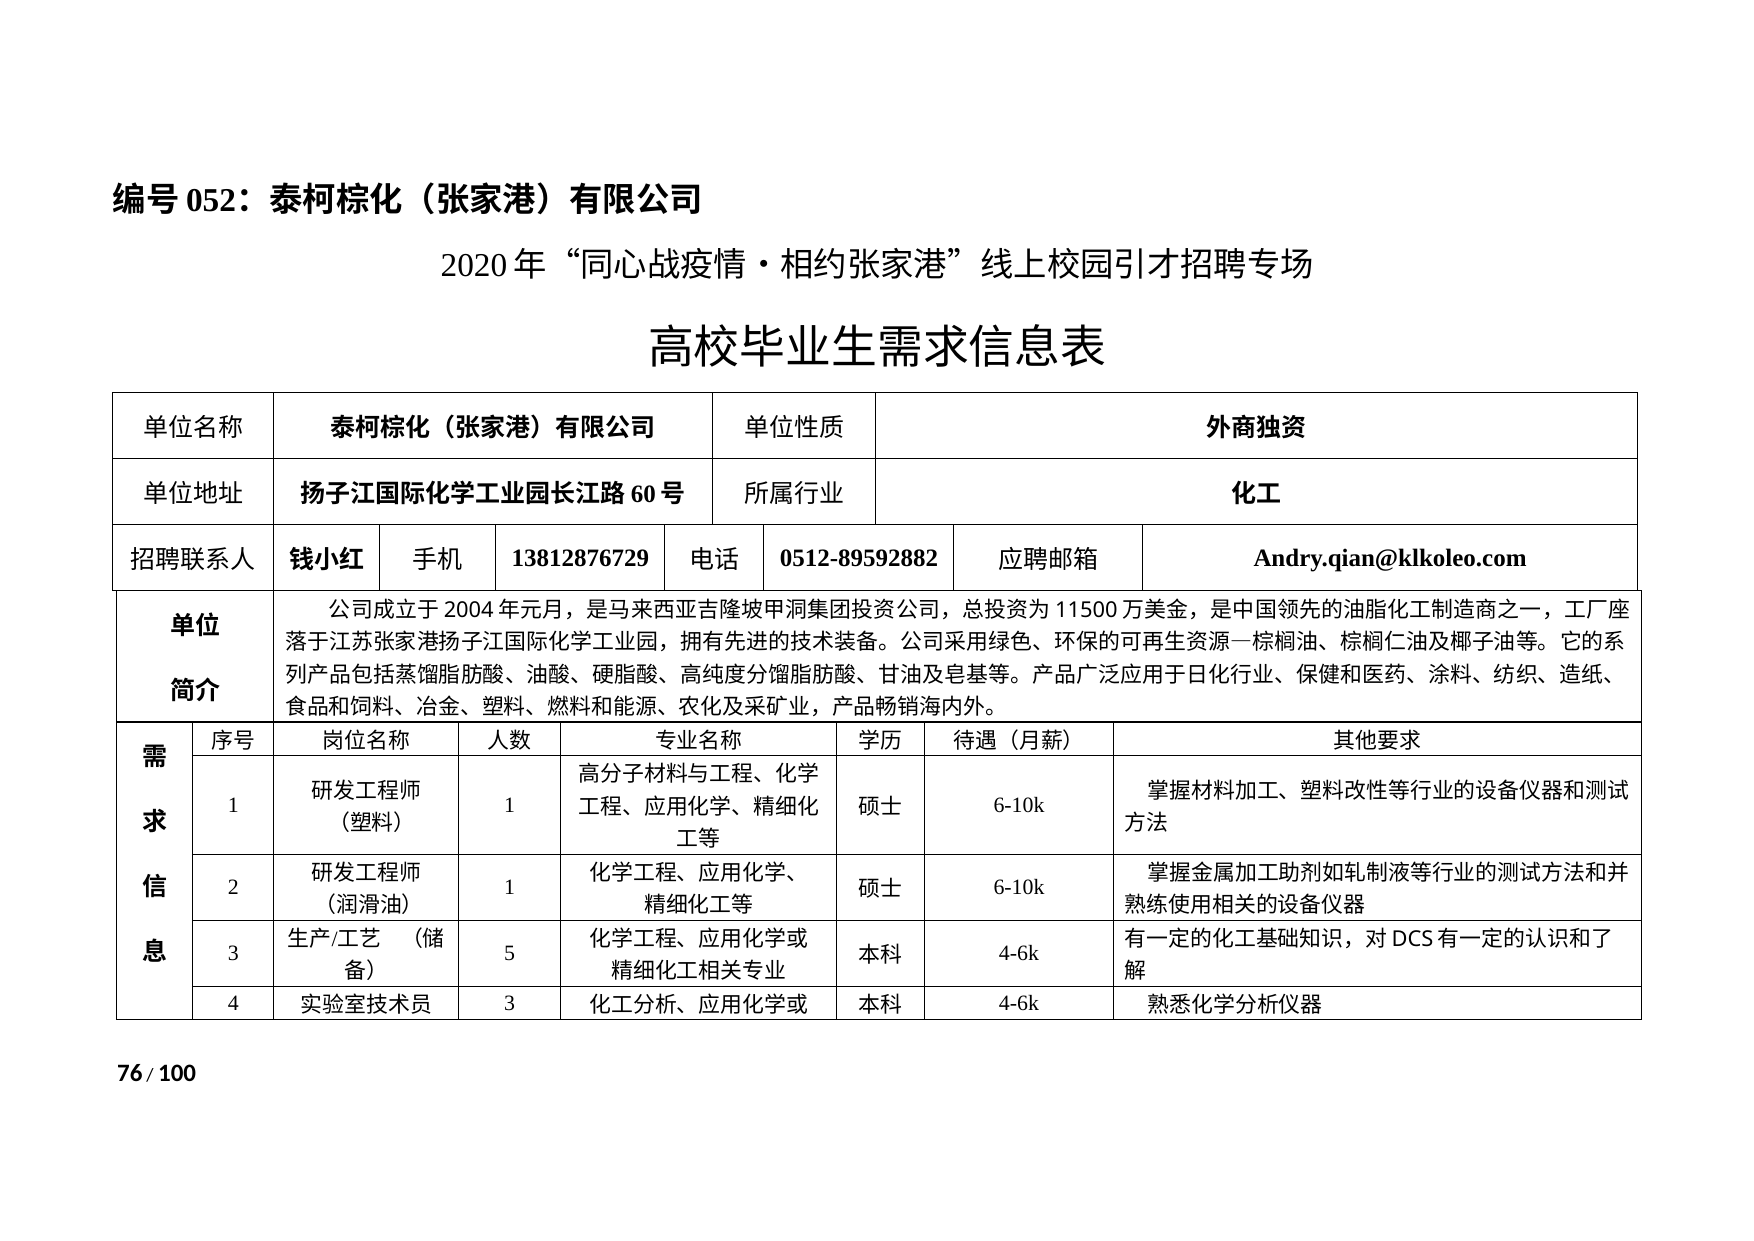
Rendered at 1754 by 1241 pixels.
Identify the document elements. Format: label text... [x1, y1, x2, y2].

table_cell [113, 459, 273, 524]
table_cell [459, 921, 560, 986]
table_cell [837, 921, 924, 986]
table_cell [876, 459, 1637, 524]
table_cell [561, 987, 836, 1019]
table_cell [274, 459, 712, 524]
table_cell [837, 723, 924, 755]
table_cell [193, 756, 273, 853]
text 编号052：泰柯棕化（张家港）有限公司 [112, 165, 1641, 230]
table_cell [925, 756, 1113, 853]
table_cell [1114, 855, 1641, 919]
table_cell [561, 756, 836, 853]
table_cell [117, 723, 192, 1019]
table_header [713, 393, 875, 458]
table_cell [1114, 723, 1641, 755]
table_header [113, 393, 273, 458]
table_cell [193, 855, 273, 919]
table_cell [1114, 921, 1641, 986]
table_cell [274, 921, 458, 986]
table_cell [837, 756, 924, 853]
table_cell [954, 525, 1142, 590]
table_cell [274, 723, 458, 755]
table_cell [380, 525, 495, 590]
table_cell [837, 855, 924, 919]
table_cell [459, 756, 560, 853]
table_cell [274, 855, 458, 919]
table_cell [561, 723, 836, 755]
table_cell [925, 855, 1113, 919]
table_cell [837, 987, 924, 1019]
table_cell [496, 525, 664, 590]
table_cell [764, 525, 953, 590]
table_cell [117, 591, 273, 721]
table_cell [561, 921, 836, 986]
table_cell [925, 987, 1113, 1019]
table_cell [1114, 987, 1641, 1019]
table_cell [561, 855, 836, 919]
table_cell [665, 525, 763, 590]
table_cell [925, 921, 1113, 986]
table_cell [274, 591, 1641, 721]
text 2020年“同心战疫情•相约张家港”线上校园引才招聘专场 [112, 230, 1641, 295]
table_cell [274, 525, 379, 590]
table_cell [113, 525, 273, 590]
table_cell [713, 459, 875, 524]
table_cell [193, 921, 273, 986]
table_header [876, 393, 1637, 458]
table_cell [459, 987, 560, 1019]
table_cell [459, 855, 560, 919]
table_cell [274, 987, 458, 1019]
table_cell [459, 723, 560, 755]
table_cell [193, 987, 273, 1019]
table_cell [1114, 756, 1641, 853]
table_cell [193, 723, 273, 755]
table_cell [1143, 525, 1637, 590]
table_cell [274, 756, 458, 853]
text 高校毕业生需求信息表 [112, 295, 1641, 392]
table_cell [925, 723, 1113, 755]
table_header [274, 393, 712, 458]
